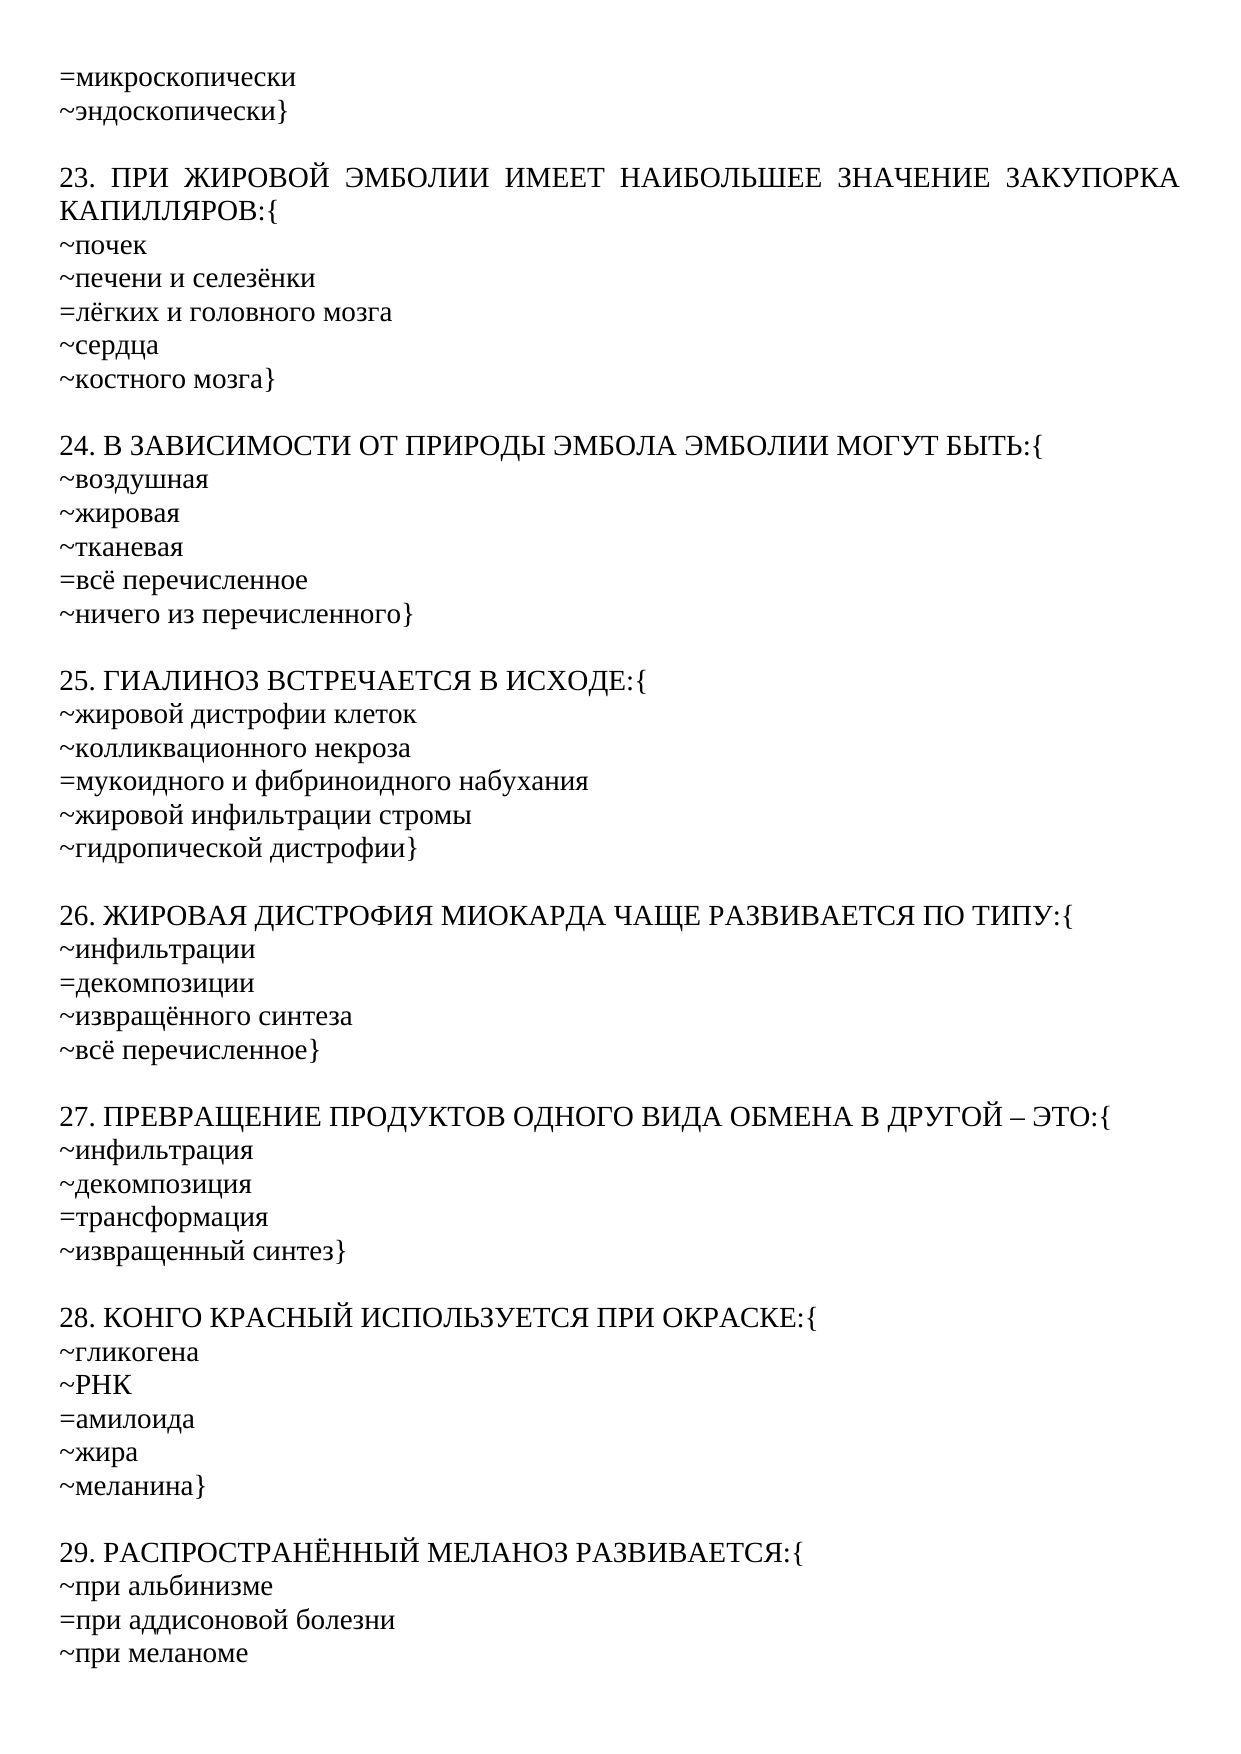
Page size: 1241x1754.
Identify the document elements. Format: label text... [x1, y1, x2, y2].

text ~меланина} [59, 1468, 1181, 1501]
text ~извращенный синтез} [59, 1233, 1181, 1267]
text ~инфильтрации [59, 931, 1181, 965]
text ~гидропической дистрофии} [59, 831, 1181, 864]
text ~сердца [59, 327, 1181, 361]
text ~декомпозиция [59, 1166, 1181, 1199]
text 29. РАСПРОСТРАНЁННЫЙ МЕЛАНОЗ РАЗВИВАЕТСЯ:{ [59, 1535, 1181, 1568]
text ~жировой инфильтрации стромы [59, 797, 1181, 831]
text ~колликвационного некроза [59, 730, 1181, 763]
text =трансформация [59, 1199, 1181, 1233]
text 23. ПРИ ЖИРОВОЙ ЭМБОЛИИ ИМЕЕТ НАИБОЛЬШЕЕ ЗНАЧЕНИЕ ЗАКУПОРКА КАПИЛЛЯРОВ:{ [59, 160, 1181, 227]
text =лёгких и головного мозга [59, 294, 1181, 327]
text ~жировой дистрофии клеток [59, 696, 1181, 730]
text =декомпозиции [59, 965, 1181, 998]
text ~жировая [59, 495, 1181, 529]
text ~инфильтрация [59, 1132, 1181, 1166]
text ~ничего из перечисленного} [59, 596, 1181, 629]
text ~РНК [59, 1367, 1181, 1401]
text =амилоида [59, 1401, 1181, 1434]
text ~костного мозга} [59, 361, 1181, 394]
text ~жира [59, 1434, 1181, 1468]
text 28. КОНГО КРАСНЫЙ ИСПОЛЬЗУЕТСЯ ПРИ ОКРАСКЕ:{ [59, 1300, 1181, 1334]
text 24. В ЗАВИСИМОСТИ ОТ ПРИРОДЫ ЭМБОЛА ЭМБОЛИИ МОГУТ БЫТЬ:{ [59, 428, 1181, 462]
text ~печени и селезёнки [59, 260, 1181, 294]
text ~гликогена [59, 1334, 1181, 1367]
text ~всё перечисленное} [59, 1032, 1181, 1065]
text ~почек [59, 227, 1181, 260]
text =при аддисоновой болезни [59, 1602, 1181, 1636]
text ~извращённого синтеза [59, 998, 1181, 1032]
text ~эндоскопически} [59, 93, 1181, 126]
text =всё перечисленное [59, 562, 1181, 596]
text 27. ПРЕВРАЩЕНИЕ ПРОДУКТОВ ОДНОГО ВИДА ОБМЕНА В ДРУГОЙ – ЭТО:{ [59, 1099, 1181, 1132]
text =мукоидного и фибриноидного набухания [59, 763, 1181, 797]
text 25. ГИАЛИНОЗ ВСТРЕЧАЕТСЯ В ИСХОДЕ:{ [59, 663, 1181, 696]
text ~при альбинизме [59, 1568, 1181, 1602]
text =микроскопически [59, 59, 1181, 93]
text ~тканевая [59, 529, 1181, 562]
text 26. ЖИРОВАЯ ДИСТРОФИЯ МИОКАРДА ЧАЩЕ РАЗВИВАЕТСЯ ПО ТИПУ:{ [59, 898, 1181, 931]
text ~воздушная [59, 462, 1181, 495]
text ~при меланоме [59, 1636, 1181, 1669]
